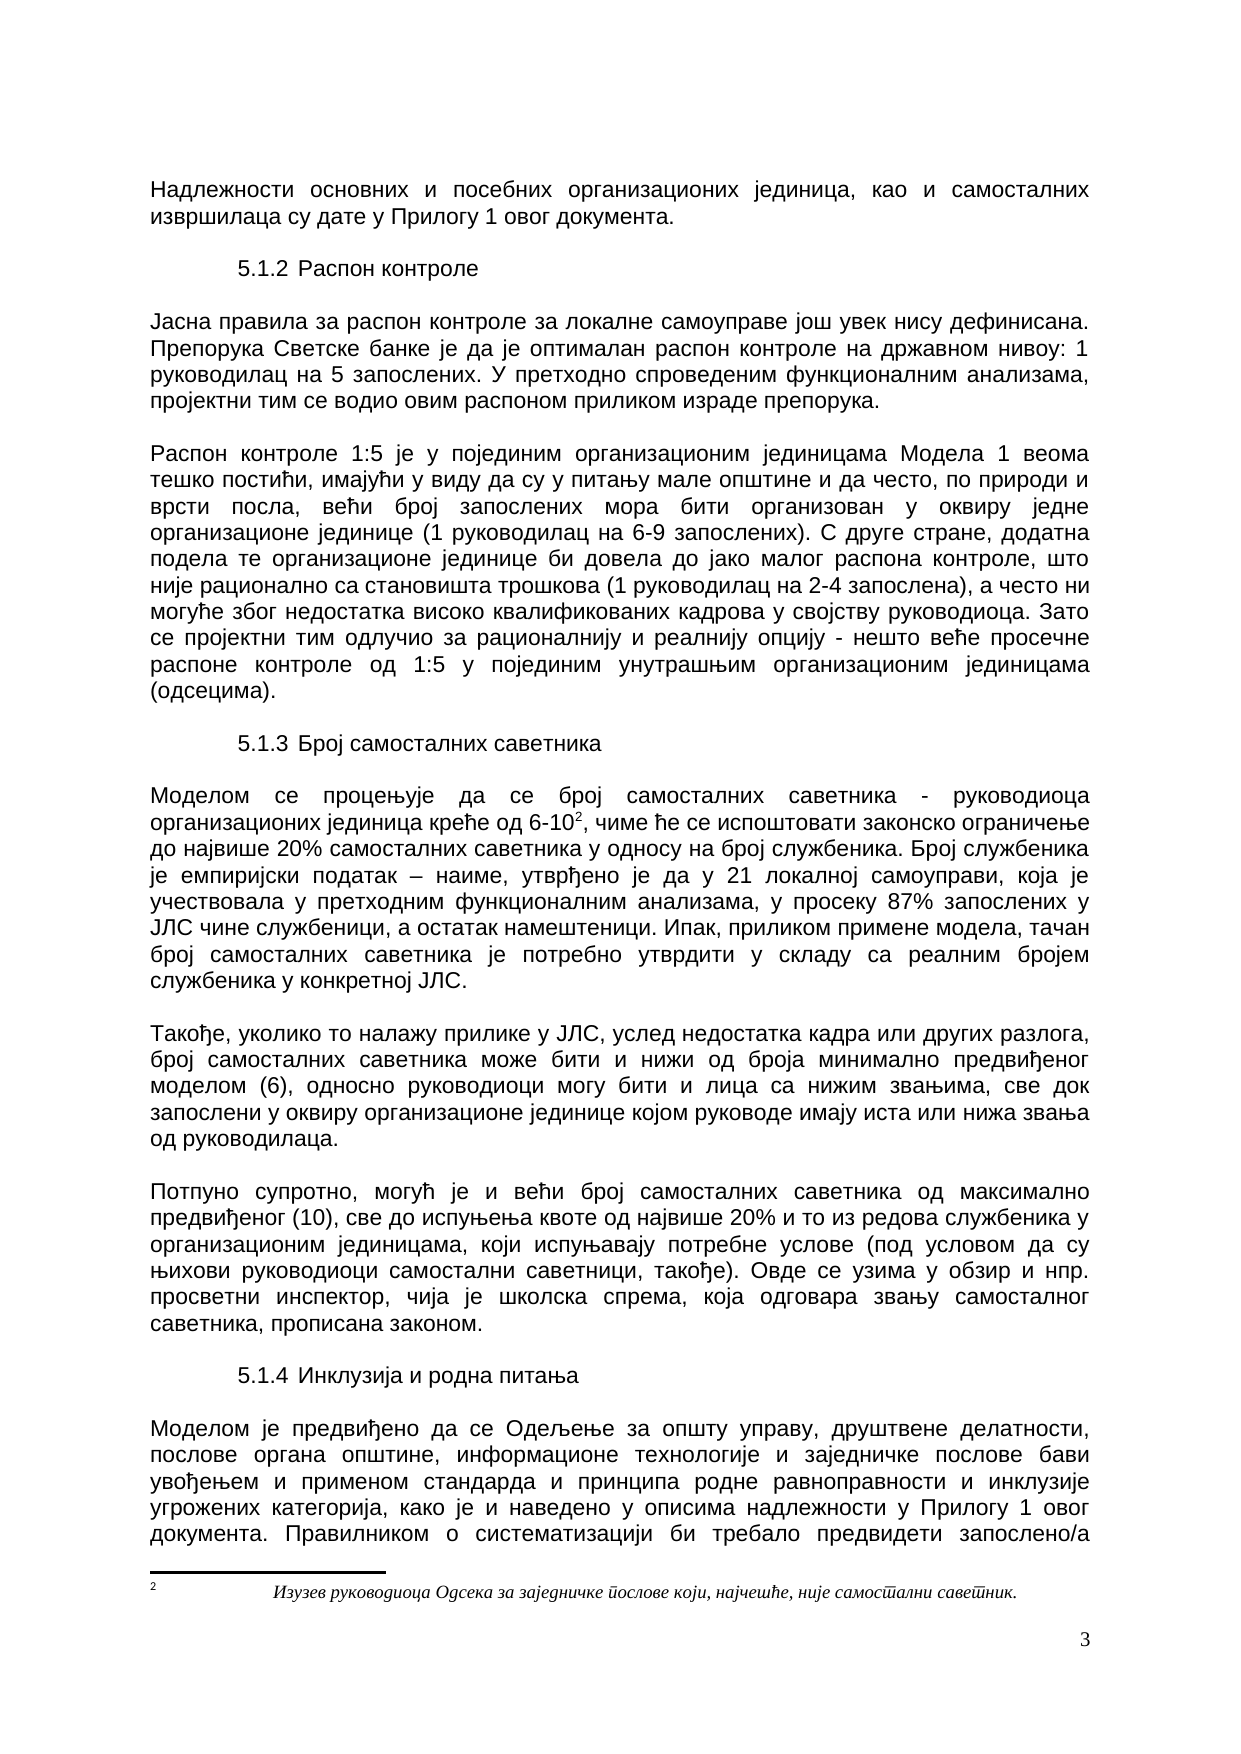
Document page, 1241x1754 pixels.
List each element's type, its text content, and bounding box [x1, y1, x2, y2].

list Инклузија и родна питања [237, 1362, 1090, 1389]
text Надлежности основних и посебних организационих јединица, као и самосталних извршилаца су дате у Прилогу 1 овог документа. [150, 176, 1090, 229]
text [150, 1415, 1090, 1547]
text Такође, уколико то налажу прилике у ЈЛС, услед недостатка кадра или других разлога, број самосталних саветника може бити и нижи од броја минимално предвиђеног моделом (6), односно руководиоци могу бити и лица са нижим звањима, све док запослени у оквиру организационе јединице којом руководе имају иста или нижа звања од руководилаца. [150, 1020, 1090, 1151]
text Моделом се процењује да се број самосталних саветника - руководиоца организационих јединица креће од 6-10, чиме ће се испоштовати законско ограничење до највише 20% самосталних саветника у односу на број службеника. Број службеника је емпиријски податак – наиме, утврђено је да у 21 локалној самоуправи, која је учествовала у претходним функционалним анализама, у просеку 87% запослених у ЈЛС чине службеници, а остатак намештеници. Ипак, приликом примене модела, тачан број самосталних саветника је потребно утврдити у складу са реалним бројем службеника у конкретној ЈЛС. [150, 782, 1090, 993]
list Распон контроле [237, 255, 1090, 282]
text Распон контроле 1:5 је у појединим организационим јединицама Модела 1 веома тешко постићи, имајући у виду да су у питању мале општине и да често, по природи и врсти посла, већи број запослених мора бити организован у оквиру једне организационе јединице (1 руководилац на 6-9 запослених). С друге стране, додатна подела те организационе јединице би довела до јако малог распона контроле, што није рационално са становишта трошкова (1 руководилац на 2-4 запослена), а често ни могуће због недостатка високо квалификованих кадрова у својству руководиоца. Зато се пројектни тим одлучио за рационалнију и реалнију опцију - нешто веће просечне распоне контроле од 1:5 у појединим унутрашњим организационим јединицама (одсецима). [150, 440, 1090, 703]
text Потпуно супротно, могућ је и већи број самосталних саветника од максимално предвиђеног (10), све до испуњења квоте од највише 20% и то из редова службеника у организационим јединицама, који испуњавају потребне услове (под условом да су њихови руководиоци самостални саветници, такође). Овде се узима у обзир и нпр. просветни инспектор, чија је школска спрема, која одговара звању самосталног саветника, прописана законом. [150, 1178, 1090, 1336]
list Број самосталних саветника [237, 730, 1090, 756]
text Јасна правила за распон контроле за локалне самоуправе још увек нису дефинисана. Препорука Светске банке је да је оптималан распон контроле на државном нивоу: 1 руководилац на 5 запослених. У претходно спроведеним функционалним анализама, пројектни тим се водио овим распоном приликом израде препорука. [150, 308, 1090, 413]
